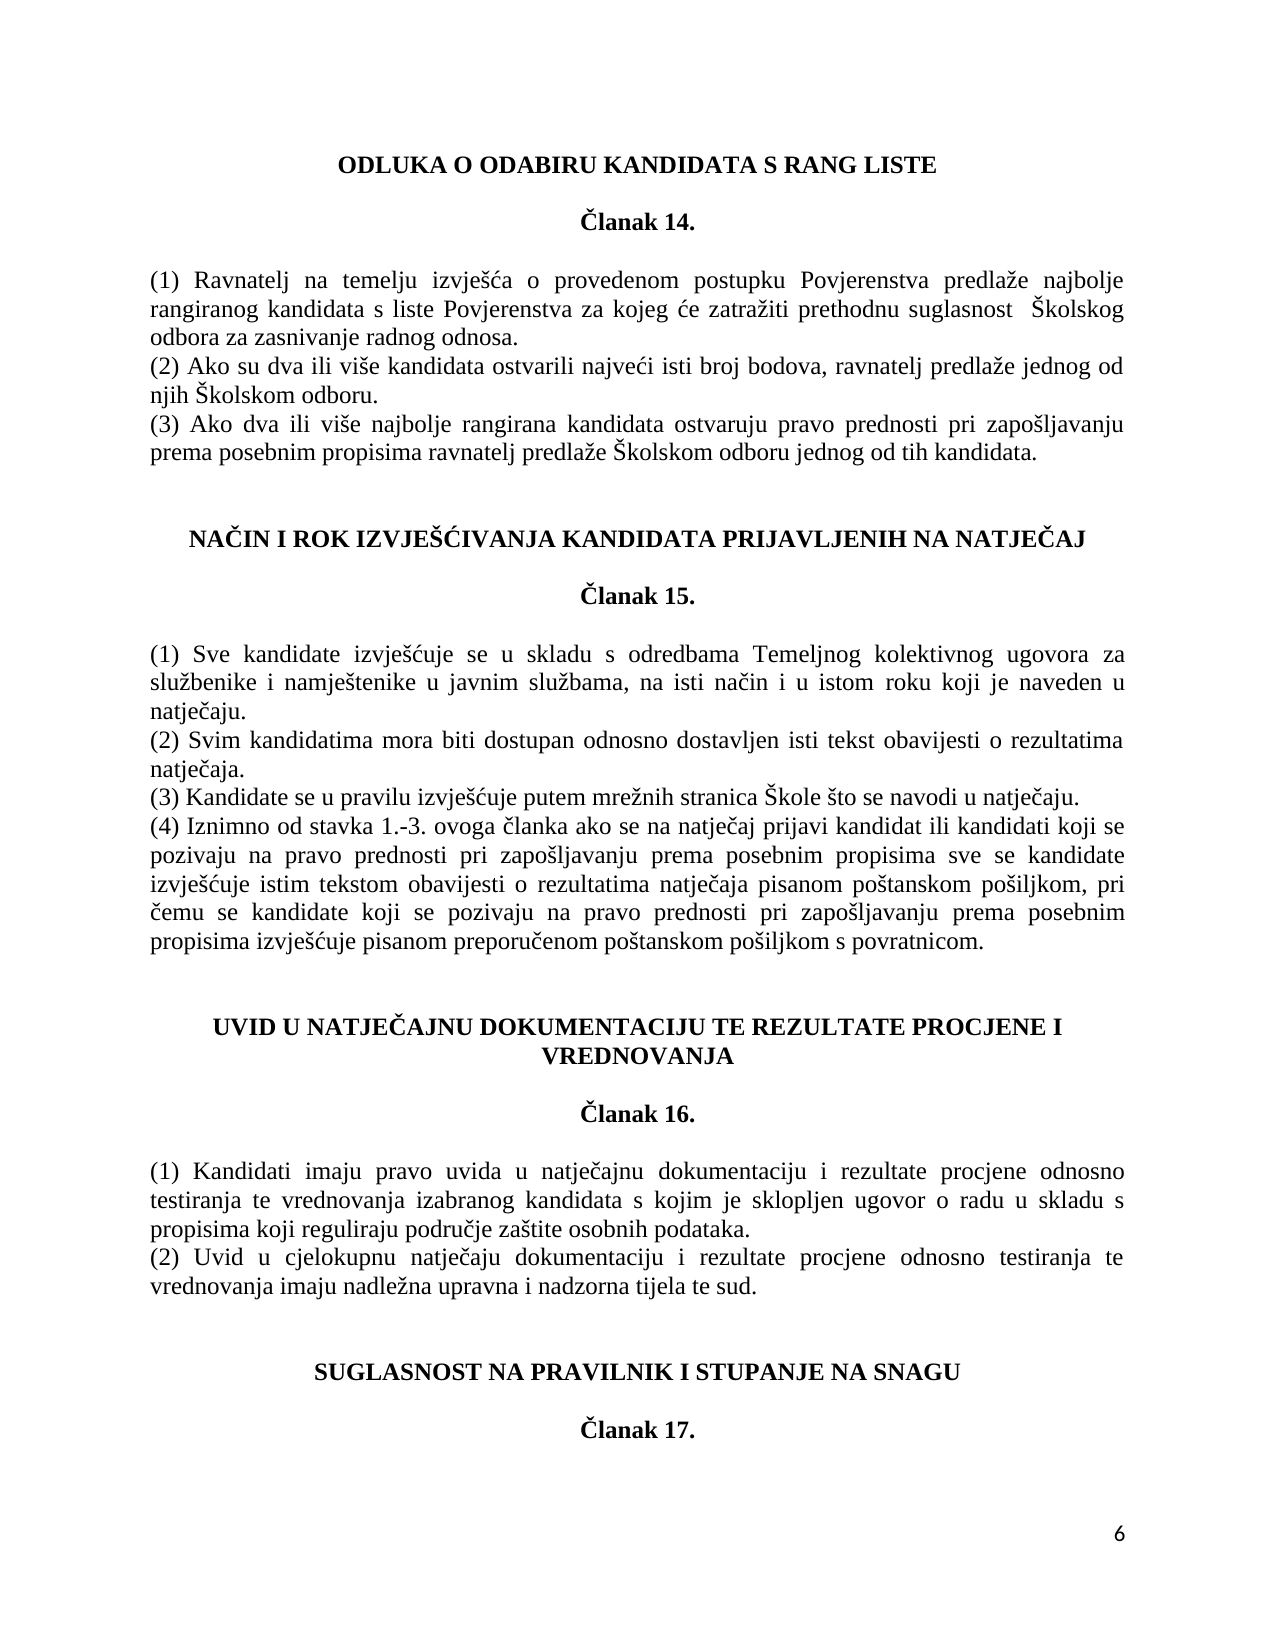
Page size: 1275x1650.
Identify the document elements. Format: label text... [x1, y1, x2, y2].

text (2) Svim kandidatima mora biti dostupan odnosno dostavljen isti tekst obavijesti o rezultatima natječaja. [150, 725, 1125, 782]
text Članak 15. [150, 581, 1125, 610]
text (2) Ako su dva ili više kandidata ostvarili najveći isti broj bodova, ravnatelj predlaže jednog od njih Školskom odboru. [150, 351, 1125, 409]
text Članak 16. [150, 1099, 1125, 1127]
text (4) Iznimno od stavka 1.-3. ovoga članka ako se na natječaj prijavi kandidat ili kandidati koji se pozivaju na pravo prednosti pri zapošljavanju prema posebnim propisima sve se kandidate izvješćuje istim tekstom obavijesti o rezultatima natječaja pisanom poštanskom pošiljkom, pri čemu se kandidate koji se pozivaju na pravo prednosti pri zapošljavanju prema posebnim propisima izvješćuje pisanom preporučenom poštanskom pošiljkom s povratnicom. [150, 811, 1125, 955]
text UVID U NATJEČAJNU DOKUMENTACIJU TE REZULTATE PROCJENE I VREDNOVANJA [150, 1012, 1125, 1070]
text ODLUKA O ODABIRU KANDIDATA S RANG LISTE [150, 150, 1125, 179]
text (3) Ako dva ili više najbolje rangirana kandidata ostvaruju pravo prednosti pri zapošljavanju prema posebnim propisima ravnatelj predlaže Školskom odboru jednog od tih kandidata. [150, 409, 1125, 466]
text (1) Ravnatelj na temelju izvješća o provedenom postupku Povjerenstva predlaže najbolje rangiranog kandidata s liste Povjerenstva za kojeg će zatražiti prethodnu suglasnost Školskog odbora za zasnivanje radnog odnosa. [150, 265, 1125, 351]
text (3) Kandidate se u pravilu izvješćuje putem mrežnih stranica Škole što se navodi u natječaju. [150, 782, 1125, 811]
text Članak 17. [150, 1415, 1125, 1444]
text (1) Kandidati imaju pravo uvida u natječajnu dokumentaciju i rezultate procjene odnosno testiranja te vrednovanja izabranog kandidata s kojim je sklopljen ugovor o radu u skladu s propisima koji reguliraju područje zaštite osobnih podataka. [150, 1156, 1125, 1242]
text (2) Uvid u cjelokupnu natječaju dokumentaciju i rezultate procjene odnosno testiranja te vrednovanja imaju nadležna upravna i nadzorna tijela te sud. [150, 1242, 1125, 1300]
text NAČIN I ROK IZVJEŠĆIVANJA KANDIDATA PRIJAVLJENIH NA NATJEČAJ [150, 524, 1125, 552]
text Članak 14. [150, 207, 1125, 236]
text SUGLASNOST NA PRAVILNIK I STUPANJE NA SNAGU [150, 1357, 1125, 1386]
text (1) Sve kandidate izvješćuje se u skladu s odredbama Temeljnog kolektivnog ugovora za službenike i namještenike u javnim službama, na isti način i u istom roku koji je naveden u natječaju. [150, 639, 1125, 725]
